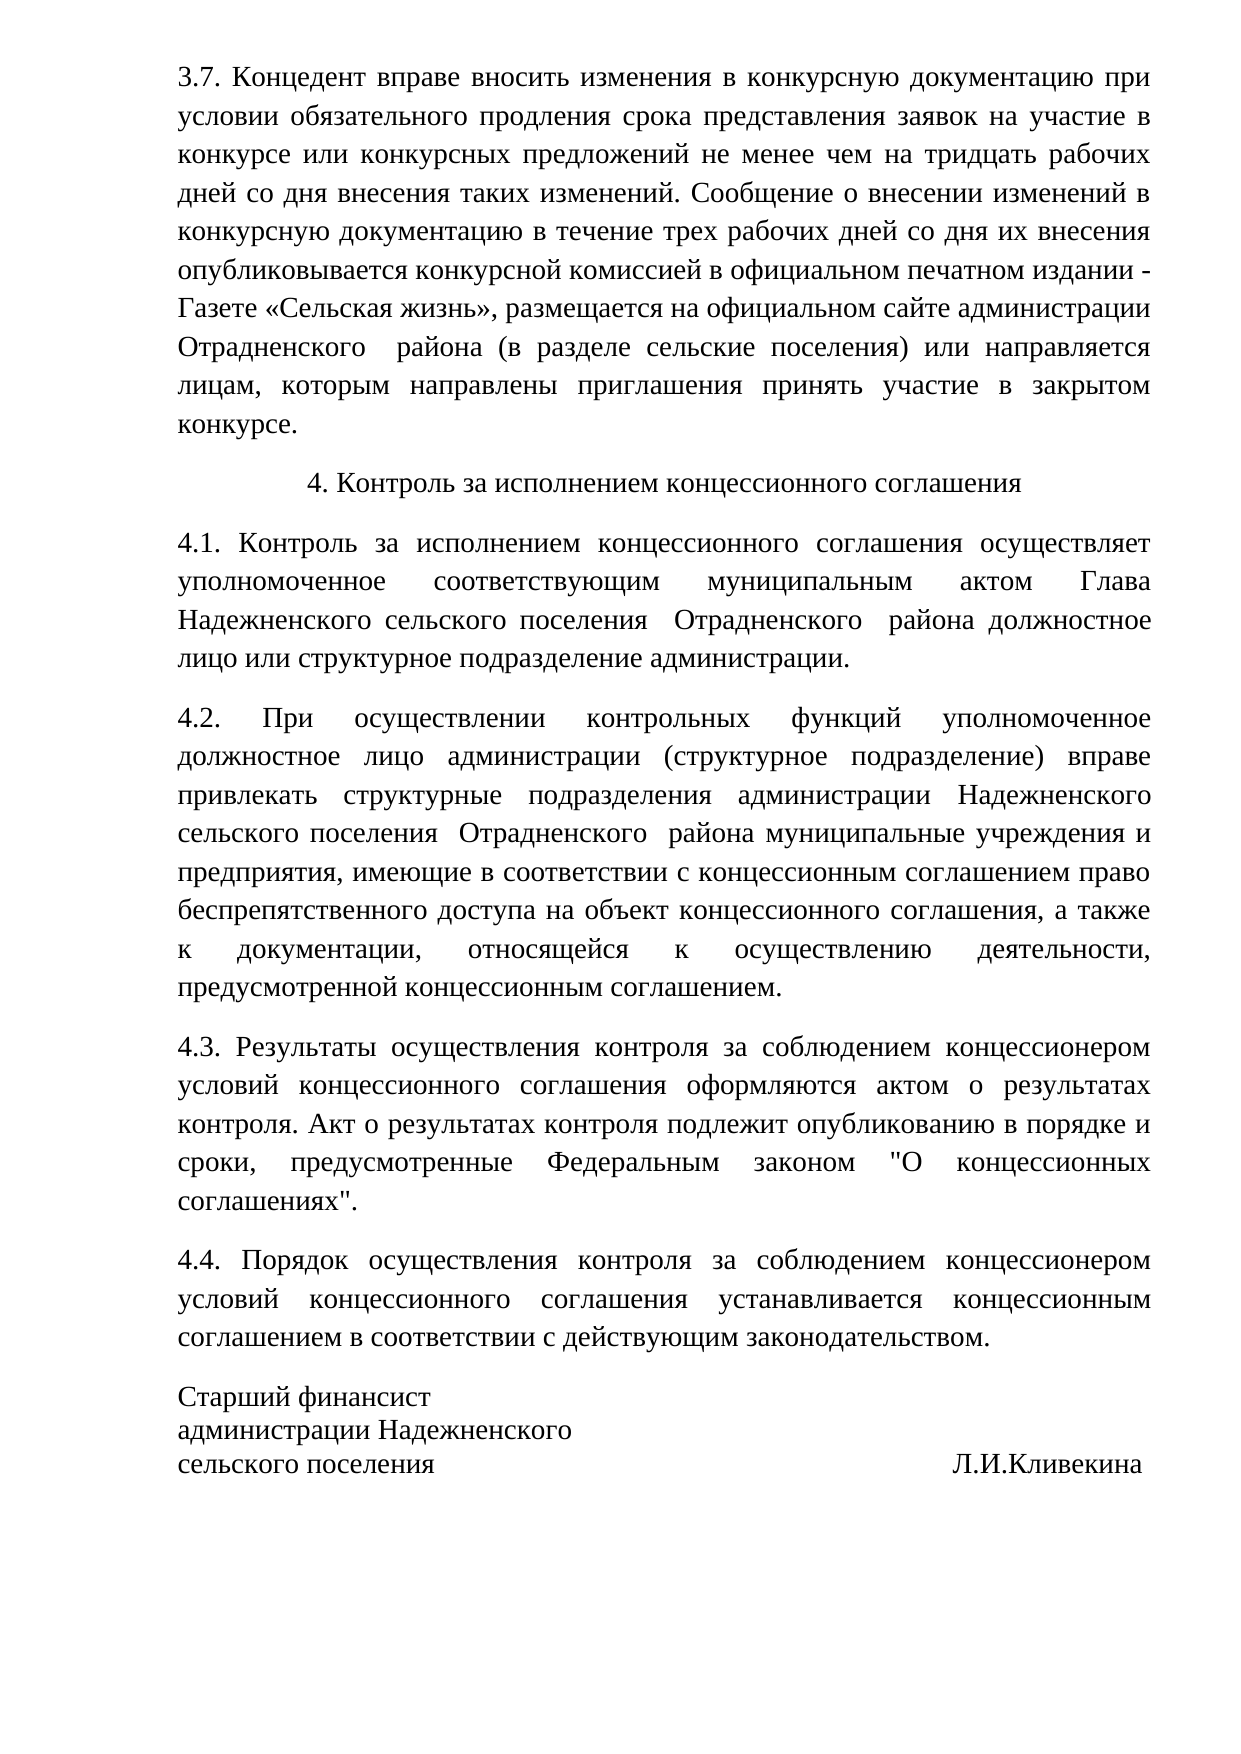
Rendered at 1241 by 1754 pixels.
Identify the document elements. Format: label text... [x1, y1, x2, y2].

text 4. Контроль за исполнением концессионного соглашения [177, 465, 1152, 499]
text администрации Надежненского [177, 1412, 1152, 1446]
text 3.7. Концедент вправе вносить изменения в конкурсную документацию при условии обязательного продления срока представления заявок на участие в конкурсе или конкурсных предложений не менее чем на тридцать рабочих дней со дня внесения таких изменений. Сообщение о внесении изменений в конкурсную документацию в течение трех рабочих дней со дня их внесения опубликовывается конкурсной комиссией в официальном печатном издании - Газете «Сельская жизнь», размещается на официальном сайте администрации Отрадненского района (в разделе сельские поселения) или направляется лицам, которым направлены приглашения принять участие в закрытом конкурсе. [177, 59, 1152, 439]
text 4.2. При осуществлении контрольных функций уполномоченное должностное лицо администрации (структурное подразделение) вправе привлекать структурные подразделения администрации Надежненского сельского поселения Отрадненского района муниципальные учреждения и предприятия, имеющие в соответствии с концессионным соглашением право беспрепятственного доступа на объект концессионного соглашения, а также к документации, относящейся к осуществлению деятельности, предусмотренной концессионным соглашением. [177, 700, 1152, 1003]
text 4.1. Контроль за исполнением концессионного соглашения осуществляет уполномоченное соответствующим муниципальным актом Глава Надежненского сельского поселения Отрадненского района должностное лицо или структурное подразделение администрации. [177, 525, 1152, 674]
text Старший финансист [177, 1379, 1152, 1412]
text 4.3. Результаты осуществления контроля за соблюдением концессионером условий концессионного соглашения оформляются актом о результатах контроля. Акт о результатах контроля подлежит опубликованию в порядке и сроки, предусмотренные Федеральным законом "О концессионных соглашениях". [177, 1029, 1152, 1217]
text сельского поселения Л.И.Кливекина [177, 1446, 1152, 1479]
text 4.4. Порядок осуществления контроля за соблюдением концессионером условий концессионного соглашения устанавливается концессионным соглашением в соответствии с действующим законодательством. [177, 1242, 1152, 1353]
